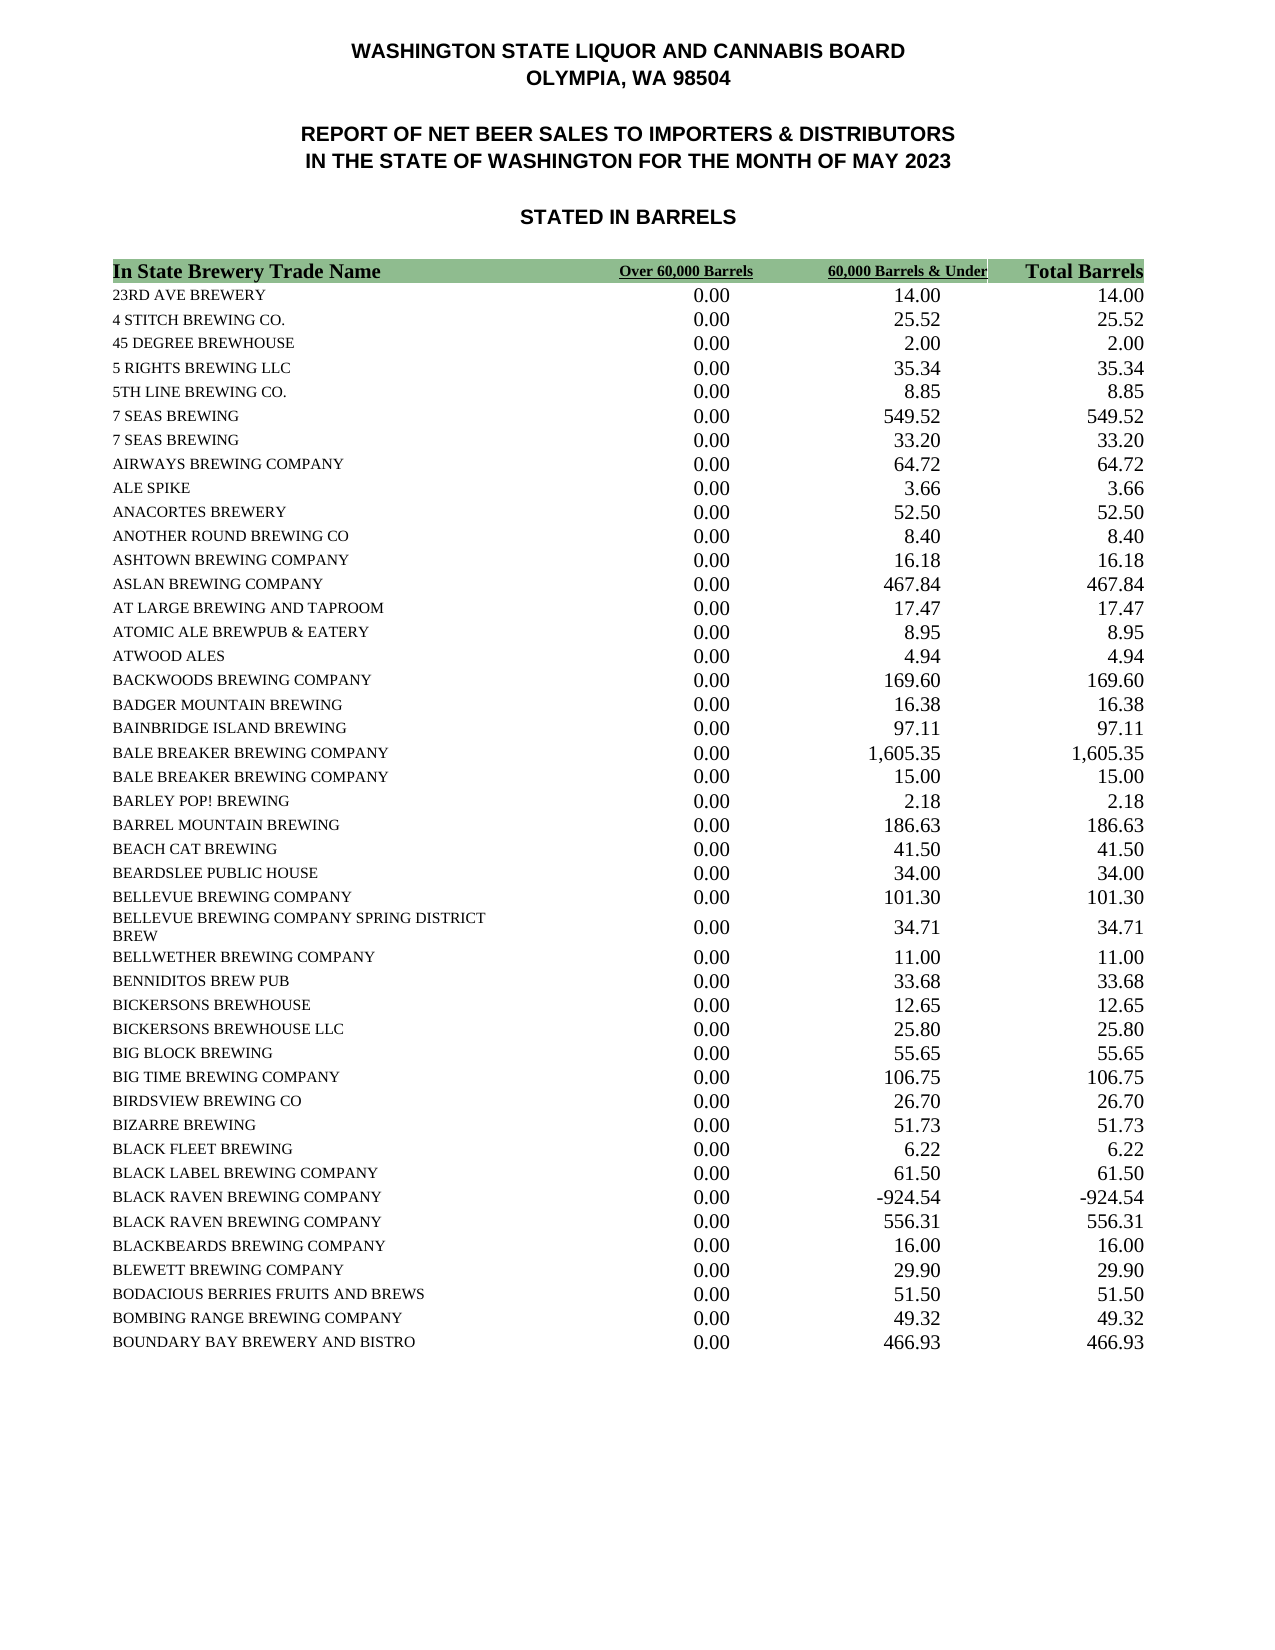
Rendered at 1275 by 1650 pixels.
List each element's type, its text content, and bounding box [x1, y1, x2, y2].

table_header 64.72 [941, 452, 1144, 476]
table_header BICKERSONS BREWHOUSE [113, 993, 519, 1017]
table_header 0.00 [519, 307, 730, 331]
table_header BELLEVUE BREWING COMPANY [113, 885, 519, 909]
table_header 1,605.35 [730, 740, 941, 764]
table_header 8.95 [941, 620, 1144, 644]
table_header 16.38 [941, 692, 1144, 716]
table_header 0.00 [519, 283, 730, 307]
table_cell OLYMPIA, WA 98504 [113, 65, 1144, 92]
table_header 51.73 [941, 1113, 1144, 1137]
table_header 0.00 [519, 620, 730, 644]
table_header 34.00 [730, 861, 941, 885]
table_header 0.00 [519, 452, 730, 476]
table_header AIRWAYS BREWING COMPANY [113, 452, 519, 476]
table_header 35.34 [730, 355, 941, 379]
table_header 64.72 [730, 452, 941, 476]
table_header 556.31 [941, 1209, 1144, 1233]
table_header BAINBRIDGE ISLAND BREWING [113, 716, 519, 740]
table_header 549.52 [730, 404, 941, 428]
table_header BLACK RAVEN BREWING COMPANY [113, 1185, 519, 1209]
table_header 29.90 [941, 1258, 1144, 1282]
table_header 0.00 [519, 1209, 730, 1233]
table_header 25.80 [730, 1017, 941, 1041]
table_header BIG TIME BREWING COMPANY [113, 1065, 519, 1089]
table_header 2.00 [941, 331, 1144, 355]
table_header 8.95 [730, 620, 941, 644]
table_header BOUNDARY BAY BREWERY AND BISTRO [113, 1330, 519, 1354]
table_header 0.00 [519, 331, 730, 355]
table_header BELLWETHER BREWING COMPANY [113, 945, 519, 969]
table_header 41.50 [941, 837, 1144, 861]
table_header BLACK FLEET BREWING [113, 1137, 519, 1161]
table_header 16.00 [730, 1234, 941, 1257]
table_header BEARDSLEE PUBLIC HOUSE [113, 861, 519, 885]
table_header 26.70 [730, 1089, 941, 1113]
table_header 0.00 [519, 1234, 730, 1257]
table_header 25.80 [941, 1017, 1144, 1041]
table_header BELLEVUE BREWING COMPANY SPRING DISTRICT BREW [113, 909, 519, 945]
table_header 0.00 [519, 524, 730, 548]
table_header 0.00 [519, 548, 730, 572]
table_header 0.00 [519, 380, 730, 403]
table_header 186.63 [941, 813, 1144, 837]
table_header 25.52 [730, 307, 941, 331]
table_header BEACH CAT BREWING [113, 837, 519, 861]
table_header 101.30 [730, 885, 941, 909]
table_header 169.60 [730, 668, 941, 692]
table_header 49.32 [941, 1306, 1144, 1330]
table_header 12.65 [941, 993, 1144, 1017]
table_header 2.18 [730, 789, 941, 813]
table_header 52.50 [941, 500, 1144, 524]
table_header BICKERSONS BREWHOUSE LLC [113, 1017, 519, 1041]
table_header 11.00 [730, 945, 941, 969]
table_header 0.00 [519, 1185, 730, 1209]
table_header 4.94 [730, 644, 941, 668]
table_header 33.20 [730, 428, 941, 452]
table_cell IN THE STATE OF WASHINGTON FOR THE MONTH OF MAY 2023 [113, 148, 1144, 174]
table_header 55.65 [730, 1041, 941, 1065]
table_header 0.00 [519, 1282, 730, 1306]
table_header 0.00 [519, 885, 730, 909]
table_header -924.54 [941, 1185, 1144, 1209]
table_header 7 SEAS BREWING [113, 404, 519, 428]
table_header 0.00 [519, 993, 730, 1017]
table_header BADGER MOUNTAIN BREWING [113, 692, 519, 716]
table_header 0.00 [519, 1113, 730, 1137]
table_header 0.00 [519, 969, 730, 993]
table_header ANOTHER ROUND BREWING CO [113, 524, 519, 548]
table_header 0.00 [519, 500, 730, 524]
table_header 0.00 [519, 813, 730, 837]
table_header 0.00 [519, 945, 730, 969]
table_header AT LARGE BREWING AND TAPROOM [113, 596, 519, 620]
table_header 35.34 [941, 355, 1144, 379]
table_header 0.00 [519, 572, 730, 596]
table_header 0.00 [519, 1306, 730, 1330]
table_header 106.75 [941, 1065, 1144, 1089]
table_header 0.00 [519, 716, 730, 740]
table_header 8.40 [941, 524, 1144, 548]
table_header 52.50 [730, 500, 941, 524]
table_header BOMBING RANGE BREWING COMPANY [113, 1306, 519, 1330]
table_header 11.00 [941, 945, 1144, 969]
table_header 61.50 [941, 1161, 1144, 1185]
table_header BARREL MOUNTAIN BREWING [113, 813, 519, 837]
table_header 8.40 [730, 524, 941, 548]
table_header 61.50 [730, 1161, 941, 1185]
table_header 33.68 [941, 969, 1144, 993]
table_header 0.00 [519, 1137, 730, 1161]
table_header 1,605.35 [941, 740, 1144, 764]
table_header 0.00 [519, 1089, 730, 1113]
table_header 0.00 [519, 765, 730, 788]
table_header 17.47 [730, 596, 941, 620]
table_header BENNIDITOS BREW PUB [113, 969, 519, 993]
table_header ASLAN BREWING COMPANY [113, 572, 519, 596]
table_header 169.60 [941, 668, 1144, 692]
table_header 33.20 [941, 428, 1144, 452]
table_header 6.22 [730, 1137, 941, 1161]
table_header 51.73 [730, 1113, 941, 1137]
table_header 97.11 [941, 716, 1144, 740]
table_header 5 RIGHTS BREWING LLC [113, 355, 519, 379]
table_header 2.00 [730, 331, 941, 355]
table_header 3.66 [941, 476, 1144, 500]
table_header 97.11 [730, 716, 941, 740]
table_header 3.66 [730, 476, 941, 500]
table_header 60,000 Barrels & Under [753, 259, 987, 283]
table_header 186.63 [730, 813, 941, 837]
table_header 26.70 [941, 1089, 1144, 1113]
table_header 0.00 [519, 909, 730, 945]
table_header 23RD AVE BREWERY [113, 283, 519, 307]
table_header 25.52 [941, 307, 1144, 331]
table_header 4 STITCH BREWING CO. [113, 307, 519, 331]
table_header 41.50 [730, 837, 941, 861]
table_header -924.54 [730, 1185, 941, 1209]
table_header BIG BLOCK BREWING [113, 1041, 519, 1065]
table_header 17.47 [941, 596, 1144, 620]
table_header 51.50 [941, 1282, 1144, 1306]
table_header 466.93 [730, 1330, 941, 1354]
table_header 8.85 [941, 380, 1144, 403]
table_header 0.00 [519, 692, 730, 716]
table_header 0.00 [519, 476, 730, 500]
table_header ASHTOWN BREWING COMPANY [113, 548, 519, 572]
table_header 8.85 [730, 380, 941, 403]
table_header 33.68 [730, 969, 941, 993]
table_header 16.00 [941, 1234, 1144, 1257]
table_header BALE BREAKER BREWING COMPANY [113, 765, 519, 788]
table_header 556.31 [730, 1209, 941, 1233]
table_header 16.18 [730, 548, 941, 572]
table_header WASHINGTON STATE LIQUOR AND CANNABIS BOARD [113, 38, 1144, 64]
table_header 0.00 [519, 740, 730, 764]
table_header ATWOOD ALES [113, 644, 519, 668]
table_header BARLEY POP! BREWING [113, 789, 519, 813]
table_header 0.00 [519, 596, 730, 620]
table_header 0.00 [519, 428, 730, 452]
table_header BLEWETT BREWING COMPANY [113, 1258, 519, 1282]
table_header 0.00 [519, 1258, 730, 1282]
table_header 0.00 [519, 1017, 730, 1041]
table_header BIZARRE BREWING [113, 1113, 519, 1137]
table_header BALE BREAKER BREWING COMPANY [113, 740, 519, 764]
table_header Total Barrels [988, 259, 1144, 283]
table_header 0.00 [519, 355, 730, 379]
table_header ATOMIC ALE BREWPUB & EATERY [113, 620, 519, 644]
table_header STATED IN BARRELS [113, 203, 1144, 230]
table_header ANACORTES BREWERY [113, 500, 519, 524]
table_header 7 SEAS BREWING [113, 428, 519, 452]
table_header 6.22 [941, 1137, 1144, 1161]
table_header 16.18 [941, 548, 1144, 572]
table_header 49.32 [730, 1306, 941, 1330]
table_header 467.84 [730, 572, 941, 596]
table_header BIRDSVIEW BREWING CO [113, 1089, 519, 1113]
table_header BLACK LABEL BREWING COMPANY [113, 1161, 519, 1185]
table_header BLACKBEARDS BREWING COMPANY [113, 1234, 519, 1257]
table_header BACKWOODS BREWING COMPANY [113, 668, 519, 692]
table_header 29.90 [730, 1258, 941, 1282]
table_header 0.00 [519, 404, 730, 428]
table_header 34.71 [730, 909, 941, 945]
table_header 0.00 [519, 668, 730, 692]
table_header 55.65 [941, 1041, 1144, 1065]
table_header 0.00 [519, 1161, 730, 1185]
table_header REPORT OF NET BEER SALES TO IMPORTERS & DISTRIBUTORS [113, 120, 1144, 147]
table_header 0.00 [519, 837, 730, 861]
table_header 0.00 [519, 644, 730, 668]
table_header 5TH LINE BREWING CO. [113, 380, 519, 403]
table_header 0.00 [519, 1330, 730, 1354]
table_header 51.50 [730, 1282, 941, 1306]
table_header 466.93 [941, 1330, 1144, 1354]
table_header 0.00 [519, 861, 730, 885]
table_header 106.75 [730, 1065, 941, 1089]
table_header ALE SPIKE [113, 476, 519, 500]
table_header 14.00 [730, 283, 941, 307]
table_header 16.38 [730, 692, 941, 716]
table_header BLACK RAVEN BREWING COMPANY [113, 1209, 519, 1233]
table_header 0.00 [519, 1041, 730, 1065]
table_header 15.00 [730, 765, 941, 788]
table_header In State Brewery Trade Name [113, 259, 519, 283]
table_header 467.84 [941, 572, 1144, 596]
table_header 15.00 [941, 765, 1144, 788]
table_header 14.00 [941, 283, 1144, 307]
table_header 2.18 [941, 789, 1144, 813]
table_header 45 DEGREE BREWHOUSE [113, 331, 519, 355]
table_header 12.65 [730, 993, 941, 1017]
table_header 549.52 [941, 404, 1144, 428]
table_header 101.30 [941, 885, 1144, 909]
table_header BODACIOUS BERRIES FRUITS AND BREWS [113, 1282, 519, 1306]
table_header 0.00 [519, 1065, 730, 1089]
table_header Over 60,000 Barrels [519, 259, 753, 283]
table_header 4.94 [941, 644, 1144, 668]
table_header 0.00 [519, 789, 730, 813]
table_header 34.71 [941, 909, 1144, 945]
table_header 34.00 [941, 861, 1144, 885]
